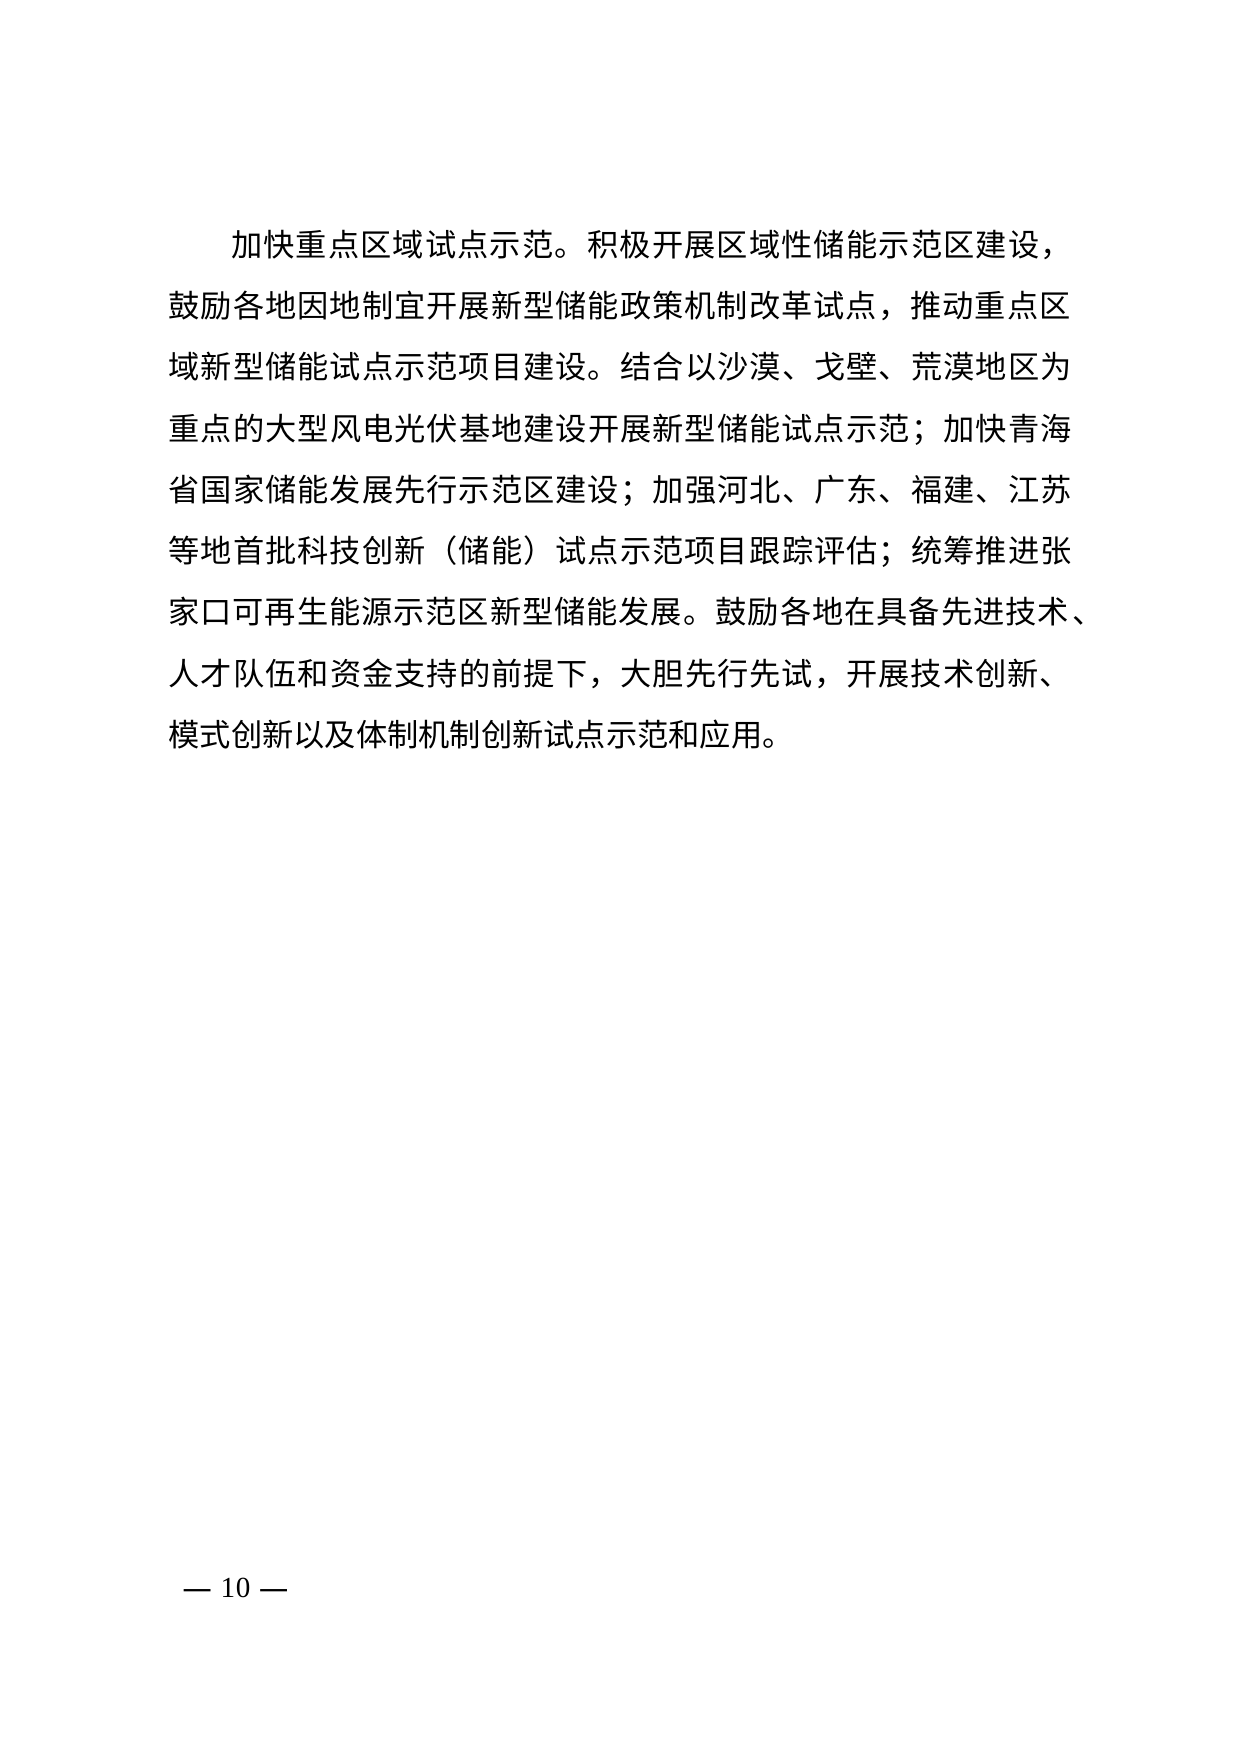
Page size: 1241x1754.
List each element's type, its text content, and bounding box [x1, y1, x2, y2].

text 加快重点区域试点示范。积极开展区域性储能示范区建设，鼓励各地因地制宜开展新型储能政策机制改革试点，推动重点区域新型储能试点示范项目建设。结合以沙漠、戈壁、荒漠地区为重点的大型风电光伏基地建设开展新型储能试点示范；加快青海省国家储能发展先行示范区建设；加强河北、广东、福建、江苏等地首批科技创新（储能）试点示范项目跟踪评估；统筹推进张家口可再生能源示范区新型储能发展。鼓励各地在具备先进技术、人才队伍和资金支持的前提下，大胆先行先试，开展技术创新、模式创新以及体制机制创新试点示范和应用。 [168, 212, 1072, 763]
